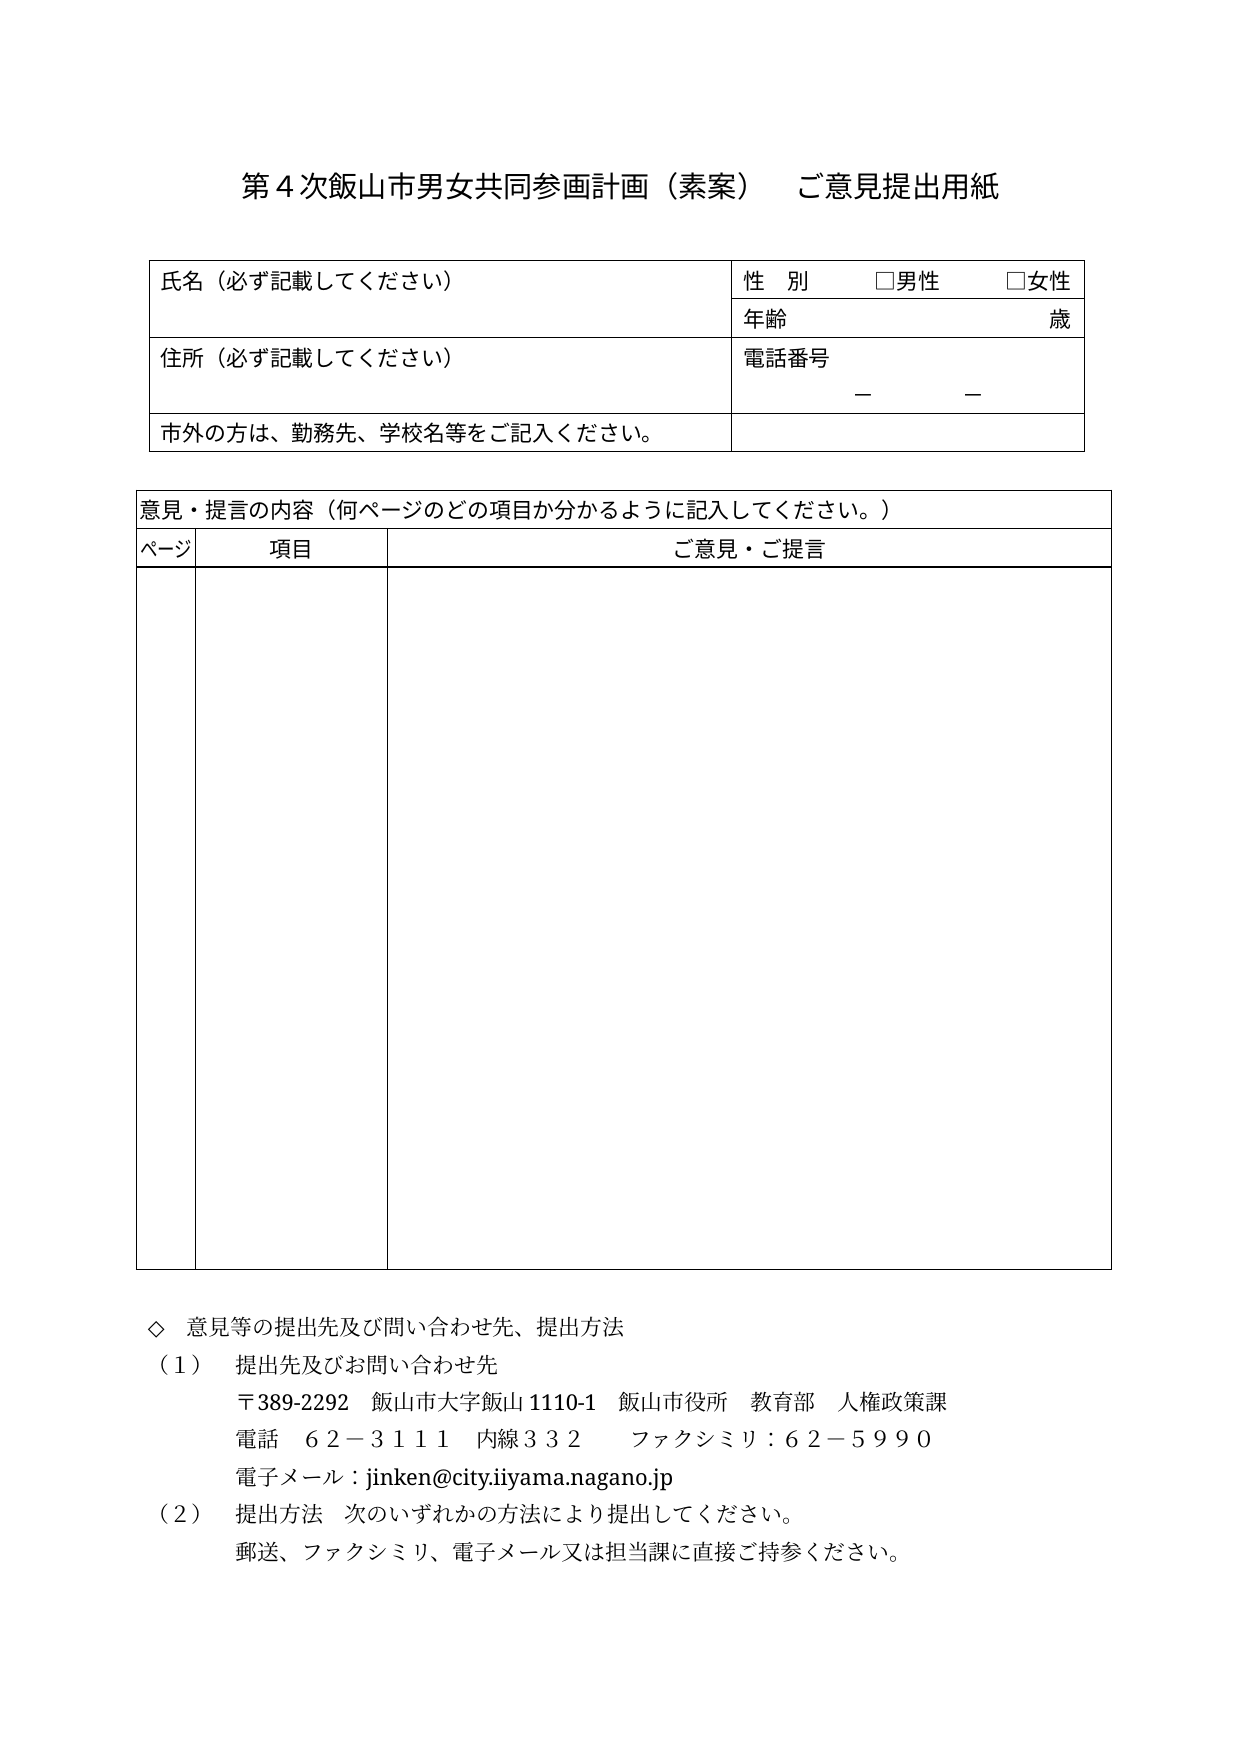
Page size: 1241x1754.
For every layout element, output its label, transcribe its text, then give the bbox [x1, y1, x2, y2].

table_cell ご意見・ご提言 [388, 529, 1111, 566]
text 郵送、ファクシミリ、電子メール又は担当課に直接ご持参ください。 [148, 1532, 1092, 1569]
table_cell [388, 568, 1111, 1269]
text ◇ 意見等の提出先及び問い合わせ先、提出方法 [148, 1307, 1092, 1345]
text 電子メール：jinken@city.iiyama.nagano.jp [148, 1457, 1092, 1494]
table_header 意見・提言の内容（何ページのどの項目か分かるように記入してください。） [137, 491, 1111, 528]
table_cell 項目 [196, 529, 387, 566]
text 〒389-2292 飯山市大字飯山1110-1 飯山市役所 教育部 人権政策課 [148, 1382, 1092, 1420]
text （２） 提出方法 次のいずれかの方法により提出してください。 [148, 1494, 1092, 1532]
text 第４次飯山市男女共同参画計画（素案） ご意見提出用紙 [148, 148, 1092, 222]
table_cell ページ [137, 529, 195, 566]
table_cell 年齢 歳 [732, 299, 1084, 337]
table_cell 住所（必ず記載してください） [150, 338, 731, 413]
table_header 氏名（必ず記載してください） [150, 261, 731, 337]
table_cell [196, 568, 387, 1269]
text （１） 提出先及びお問い合わせ先 [148, 1345, 1092, 1382]
table_cell 市外の方は、勤務先、学校名等をご記入ください。 [150, 414, 731, 451]
table_cell 電話番号 － － [732, 338, 1084, 413]
table_header 性 別 □男性 □女性 [732, 261, 1084, 298]
table_cell [732, 414, 1084, 451]
table_cell [137, 568, 195, 1269]
text 電話 ６２－３１１１ 内線３３２ ファクシミリ：６２－５９９０ [148, 1420, 1092, 1457]
